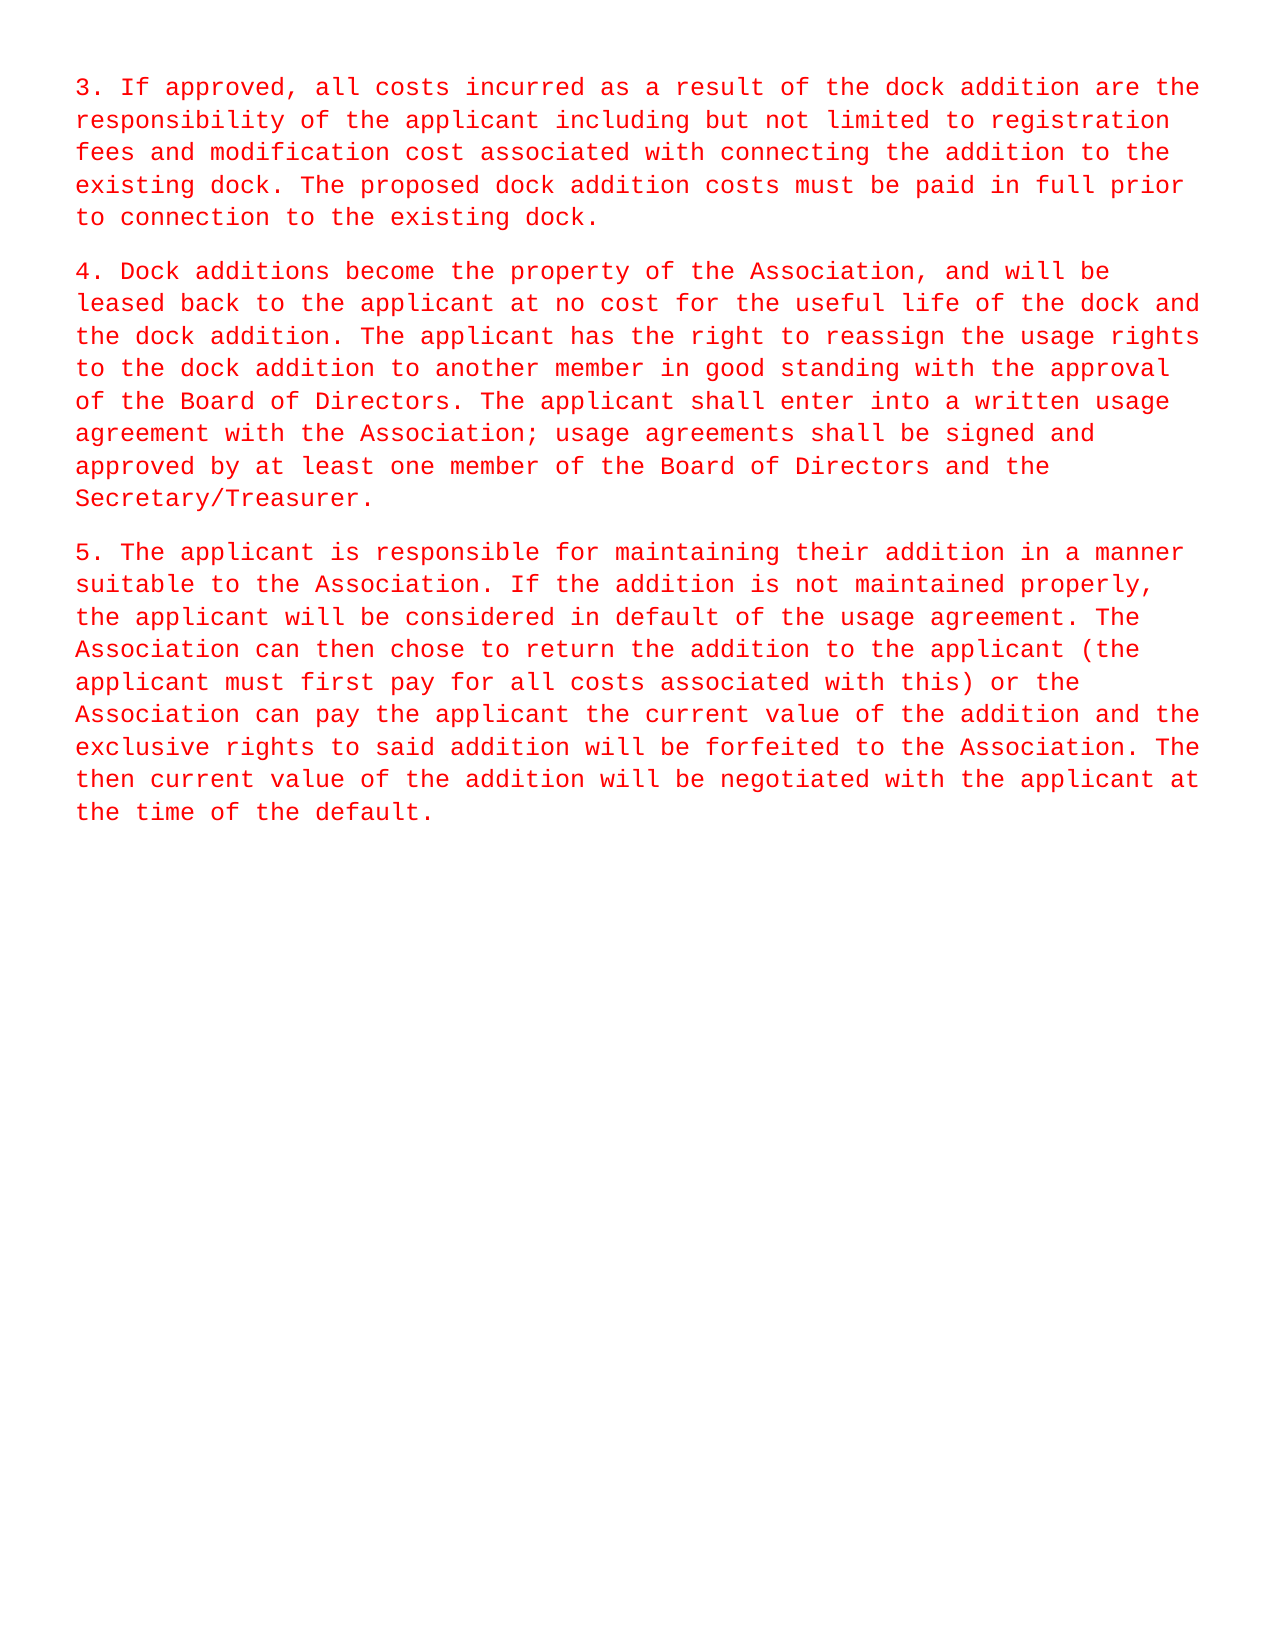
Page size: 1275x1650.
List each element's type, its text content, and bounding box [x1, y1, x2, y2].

text 4. Dock additions become the property of the Association, and will be leased back to the applicant at no cost for the useful life of the dock and the dock addition. The applicant has the right to reassign the usage rights to the dock addition to another member in good standing with the approval of the Board of Directors. The applicant shall enter into a written usage agreement with the Association; usage agreements shall be signed and approved by at least one member of the Board of Directors and the Secretary/Treasurer. [75, 258, 1200, 514]
text 5. The applicant is responsible for maintaining their addition in a manner suitable to the Association. If the addition is not maintained properly, the applicant will be considered in default of the usage agreement. The Association can then chose to return the addition to the applicant (the applicant must first pay for all costs associated with this) or the Association can pay the applicant the current value of the addition and the exclusive rights to said addition will be forfeited to the Association. The then current value of the addition will be negotiated with the applicant at the time of the default. [75, 539, 1200, 827]
text 3. If approved, all costs incurred as a result of the dock addition are the responsibility of the applicant including but not limited to registration fees and modification cost associated with connecting the addition to the existing dock. The proposed dock addition costs must be paid in full prior to connection to the existing dock. [75, 75, 1200, 233]
